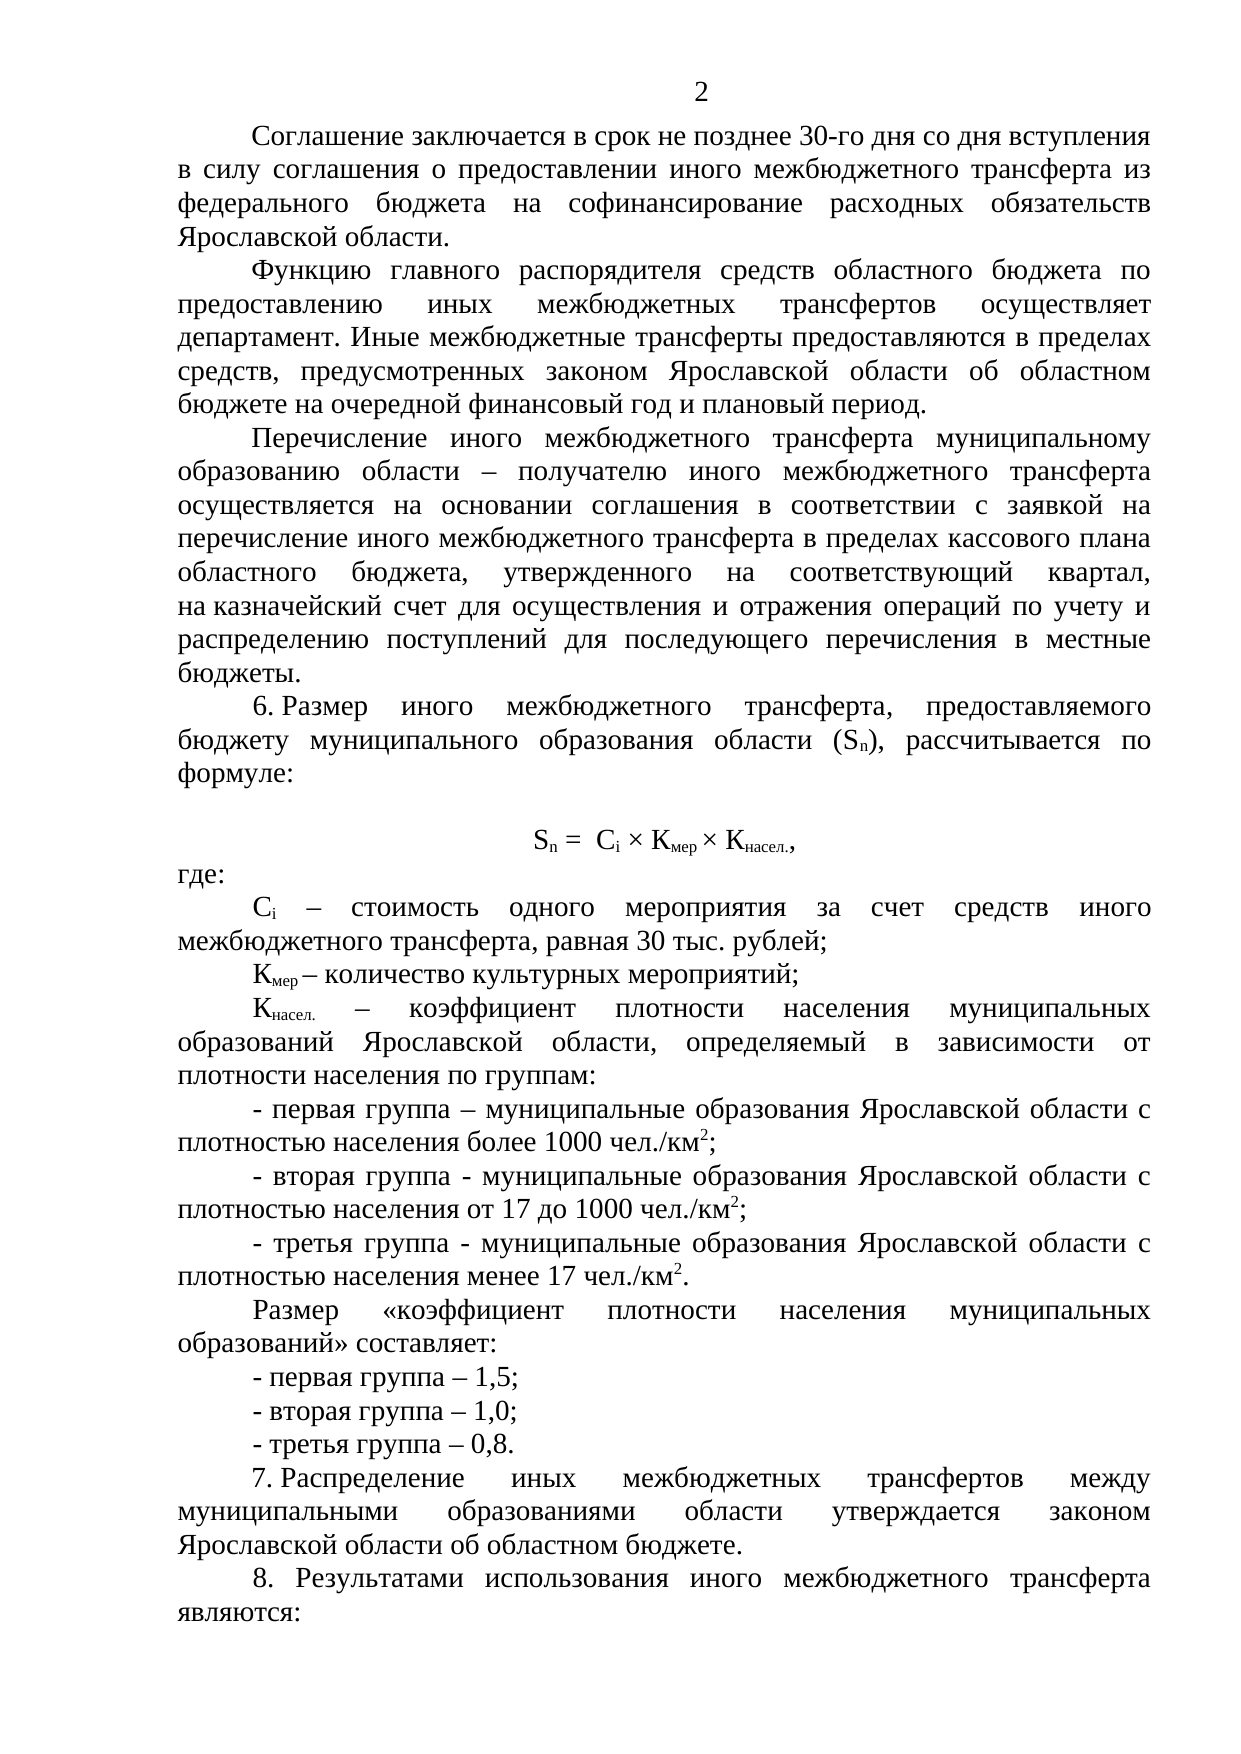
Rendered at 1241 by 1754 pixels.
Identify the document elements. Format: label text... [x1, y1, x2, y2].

text Кмер – количество культурных мероприятий; [177, 957, 1152, 990]
text Соглашение заключается в срок не позднее 30-го дня со дня вступления в силу соглашения о предоставлении иного межбюджетного трансферта из федерального бюджета на софинансирование расходных обязательств Ярославской области. [177, 118, 1152, 252]
text где: [177, 856, 1152, 889]
text 6. Размер иного межбюджетного трансферта, предоставляемого бюджету муниципального образования области (Sn), рассчитывается по формуле: [177, 688, 1152, 789]
text Sn = Сi × Кмер × Кнасел., [177, 822, 1152, 856]
text - первая группа – 1,5; [177, 1359, 1152, 1393]
text - третья группа – 0,8. [177, 1426, 1152, 1460]
text Сi – стоимость одного мероприятия за счет средств иного межбюджетного трансферта, равная 30 тыс. рублей; [177, 889, 1152, 957]
text Размер «коэффициент плотности населения муниципальных образований» составляет: [177, 1292, 1152, 1359]
text Перечисление иного межбюджетного трансферта муниципальному образованию области – получателю иного межбюджетного трансферта осуществляется на основании соглашения в соответствии с заявкой на перечисление иного межбюджетного трансферта в пределах кассового плана областного бюджета, утвержденного на соответствующий квартал, на казначейский счет для осуществления и отражения операций по учету и распределению поступлений для последующего перечисления в местные бюджеты. [177, 420, 1152, 688]
text 7. Распределение иных межбюджетных трансфертов между муниципальными образованиями области утверждается законом Ярославской области об областном бюджете. [177, 1460, 1152, 1560]
text - третья группа - муниципальные образования Ярославской области с плотностью населения менее 17 чел./км2. [177, 1225, 1152, 1292]
text - вторая группа – 1,0; [177, 1393, 1152, 1426]
text - первая группа – муниципальные образования Ярославской области с плотностью населения более 1000 чел./км2; [177, 1091, 1152, 1158]
text Кнасел. – коэффициент плотности населения муниципальных образований Ярославской области, определяемый в зависимости от плотности населения по группам: [177, 990, 1152, 1091]
text - вторая группа - муниципальные образования Ярославской области с плотностью населения от 17 до 1000 чел./км2; [177, 1158, 1152, 1225]
text 8. Результатами использования иного межбюджетного трансферта являются: [177, 1560, 1152, 1627]
text Функцию главного распорядителя средств областного бюджета по предоставлению иных межбюджетных трансфертов осуществляет департамент. Иные межбюджетные трансферты предоставляются в пределах средств, предусмотренных законом Ярославской области об областном бюджете на очередной финансовый год и плановый период. [177, 252, 1152, 420]
